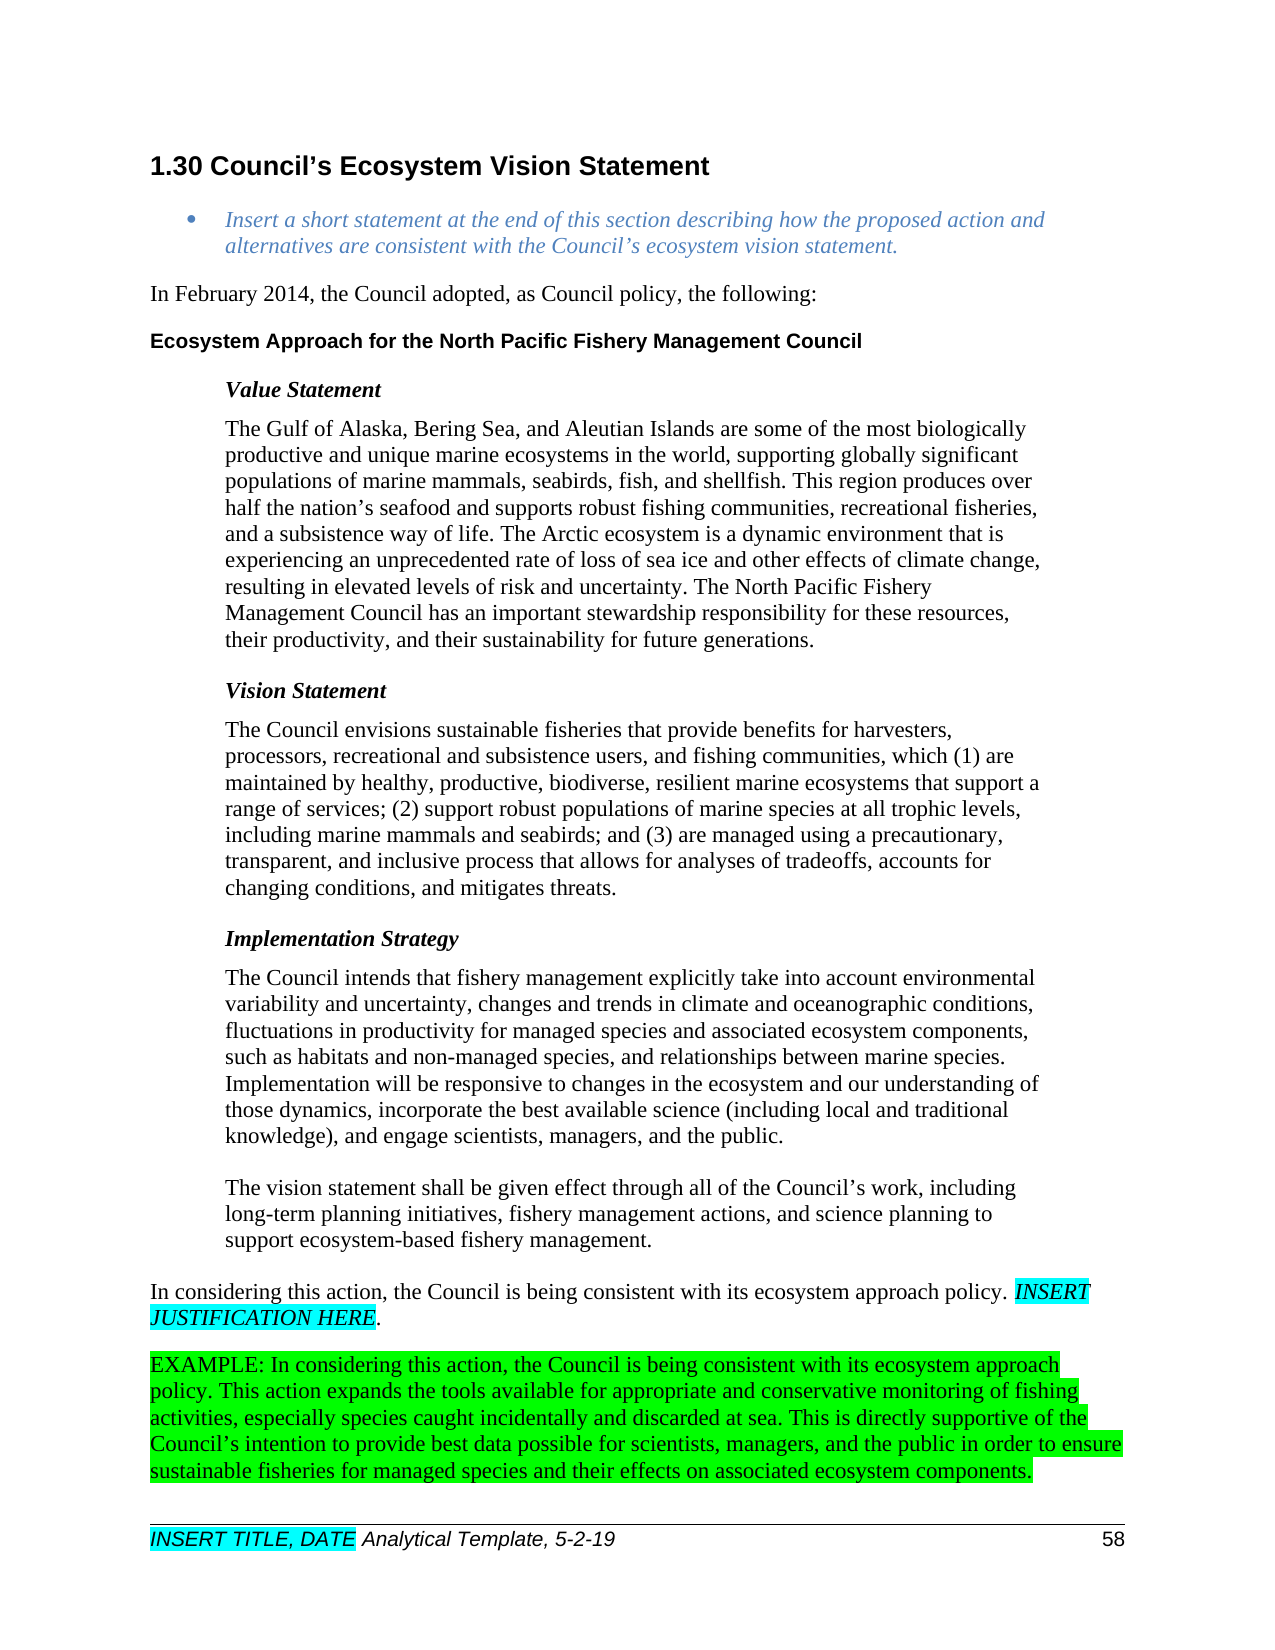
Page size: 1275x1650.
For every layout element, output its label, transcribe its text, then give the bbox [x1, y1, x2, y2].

list Insert a short statement at the end of this section describing how the proposed action and alternatives are consistent with the Council’s ecosystem vision statement. [187, 206, 1125, 259]
text The Council intends that fishery management explicitly take into account environmental variability and uncertainty, changes and trends in climate and oceanographic conditions, fluctuations in productivity for managed species and associated ecosystem components, such as habitats and non-managed species, and relationships between marine species. Implementation will be responsive to changes in the ecosystem and our understanding of those dynamics, incorporate the best available science (including local and traditional knowledge), and engage scientists, managers, and the public. [225, 964, 1050, 1149]
text The Gulf of Alaska, Bering Sea, and Aleutian Islands are some of the most biologically productive and unique marine ecosystems in the world, supporting globally significant populations of marine mammals, seabirds, fish, and shellfish. This region produces over half the nation’s seafood and supports robust fishing communities, recreational fisheries, and a subsistence way of life. The Arctic ecosystem is a dynamic environment that is experiencing an unprecedented rate of loss of sea ice and other effects of climate change, resulting in elevated levels of risk and uncertainty. The North Pacific Fishery Management Council has an important stewardship responsibility for these resources, their productivity, and their sustainability for future generations. [225, 415, 1050, 652]
text The Council envisions sustainable fisheries that provide benefits for harvesters, processors, recreational and subsistence users, and fishing communities, which (1) are maintained by healthy, productive, biodiverse, resilient marine ecosystems that support a range of services; (2) support robust populations of marine species at all trophic levels, including marine mammals and seabirds; and (3) are managed using a precautionary, transparent, and inclusive process that allows for analyses of tradeoffs, accounts for changing conditions, and mitigates threats. [225, 716, 1050, 900]
text The vision statement shall be given effect through all of the Council’s work, including long-term planning initiatives, fishery management actions, and science planning to support ecosystem-based fishery management. [225, 1174, 1050, 1253]
text Vision Statement [225, 677, 1125, 703]
text In February 2014, the Council adopted, as Council policy, the following: [150, 280, 1125, 306]
subtitle Council’s Ecosystem Vision Statement [150, 150, 1125, 181]
text Ecosystem Approach for the North Pacific Fishery Management Council [150, 329, 1125, 353]
text In considering this action, the Council is being consistent with its ecosystem approach policy. INSERT JUSTIFICATION HERE. [150, 1278, 1125, 1330]
text Value Statement [225, 376, 1125, 402]
text Implementation Strategy [225, 925, 1125, 952]
